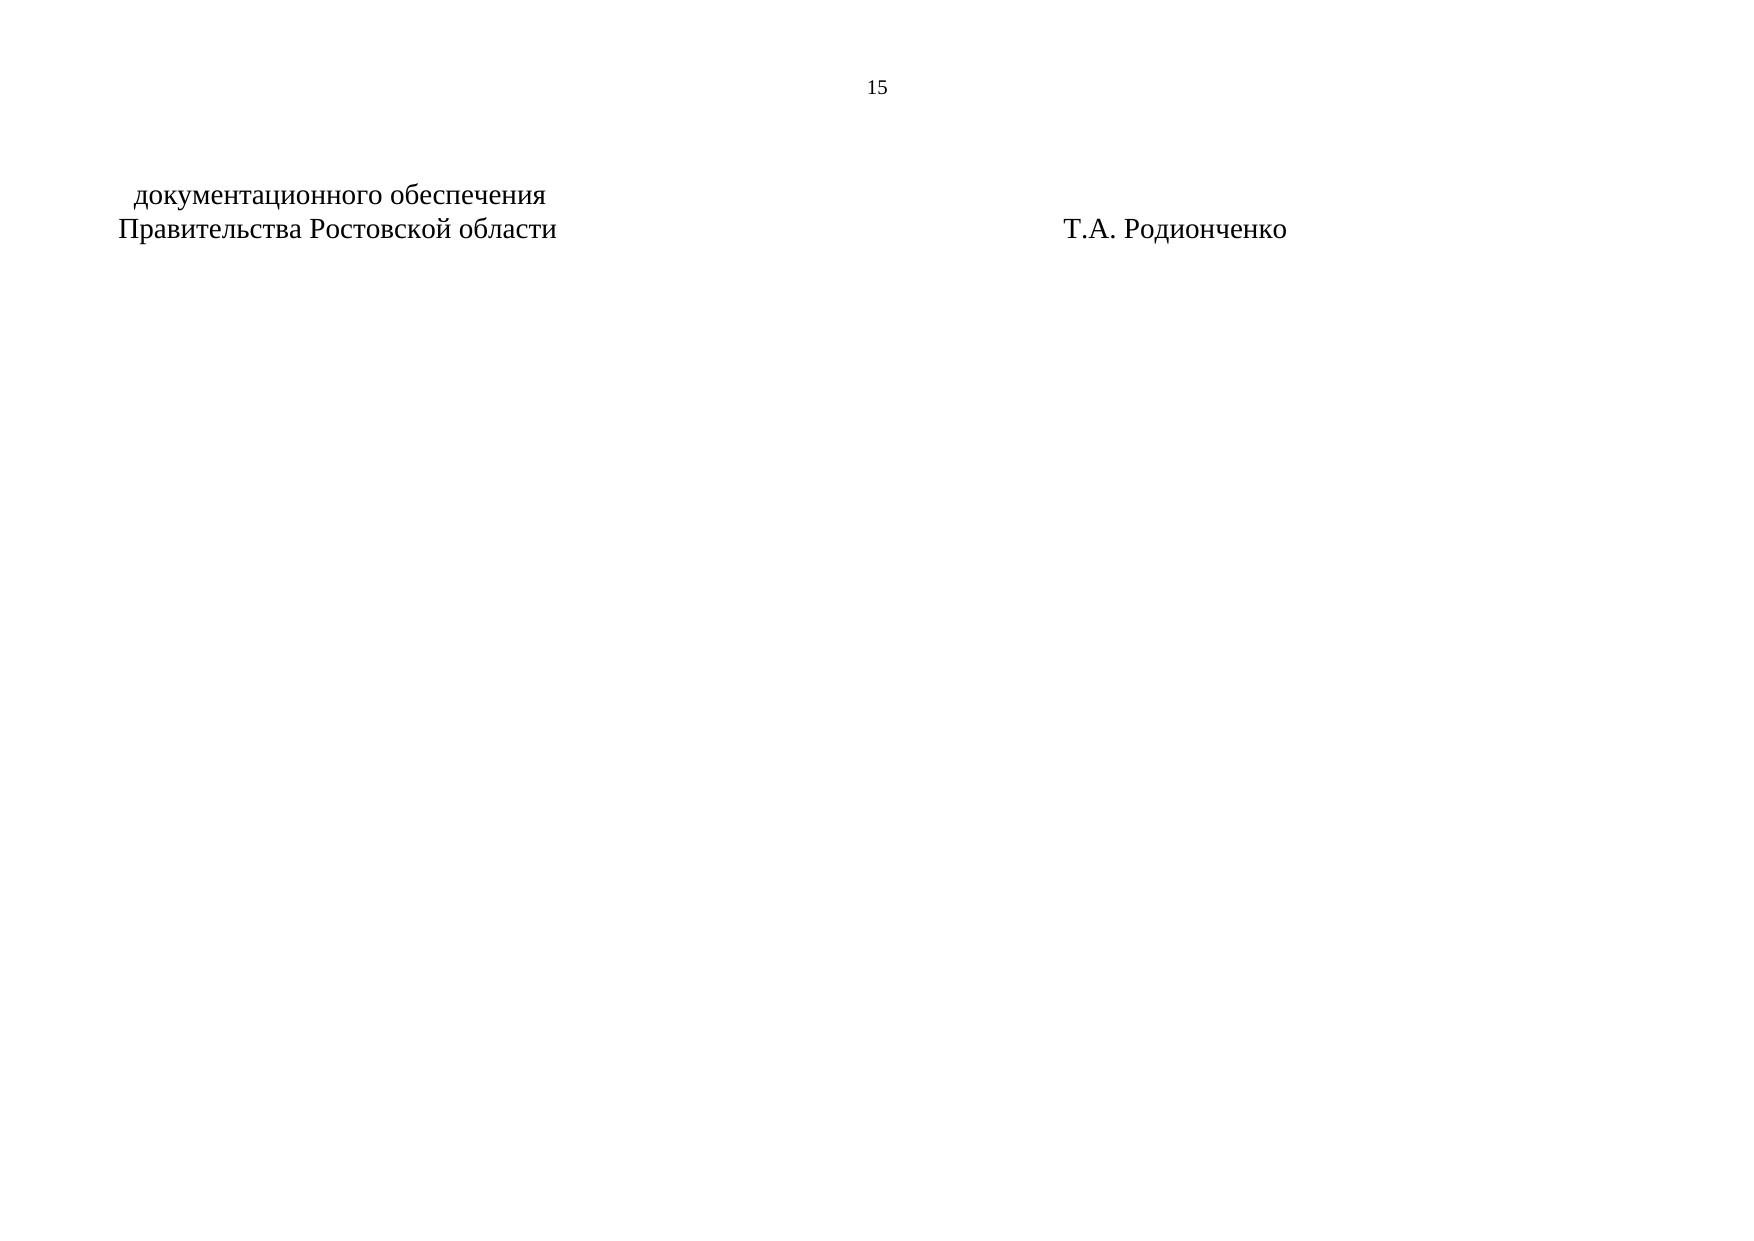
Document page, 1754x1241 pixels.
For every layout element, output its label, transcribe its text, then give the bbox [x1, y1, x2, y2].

text документационного обеспечения [118, 177, 562, 211]
text Правительства Ростовской области Т.А. Родионченко [118, 211, 1636, 244]
